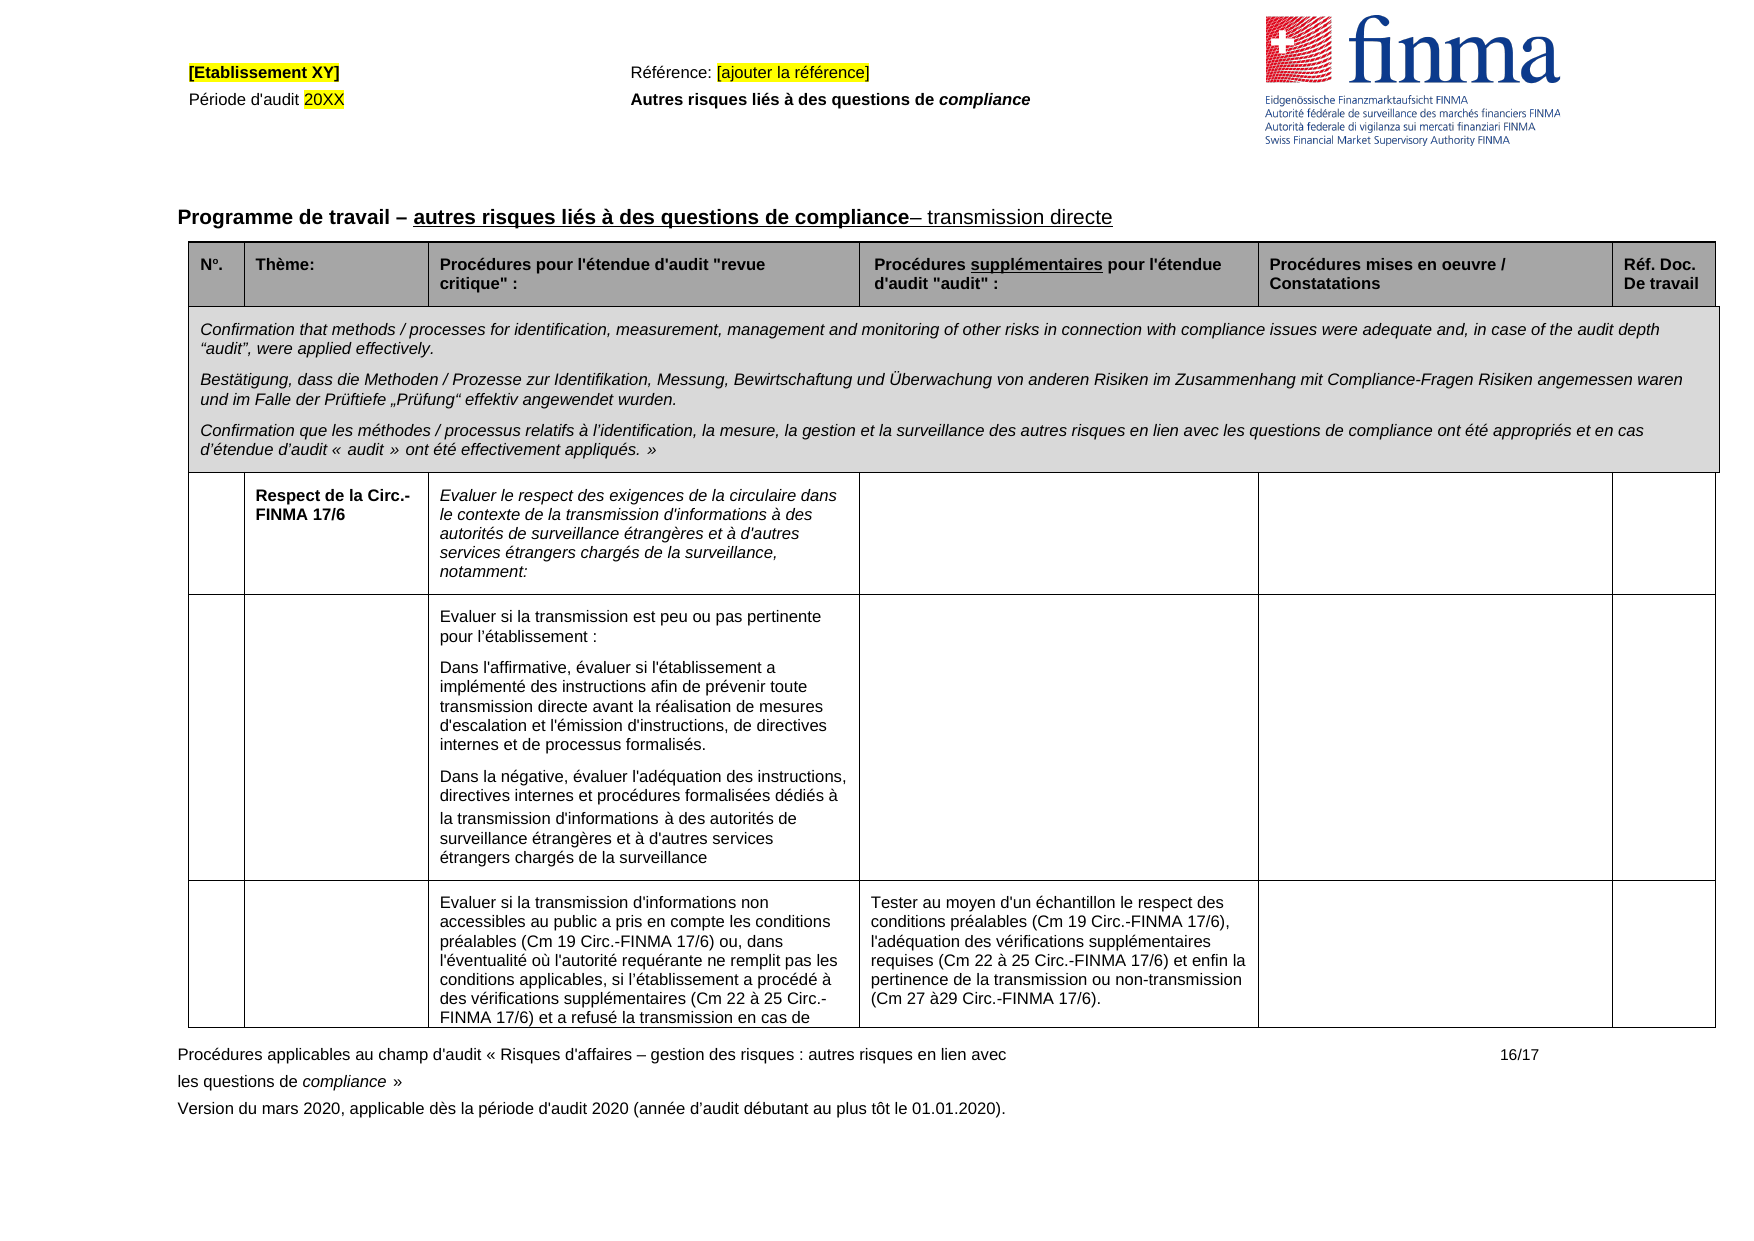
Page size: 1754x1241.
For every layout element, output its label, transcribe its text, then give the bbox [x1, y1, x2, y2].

table_header Procédures pour l'étendue d'audit "revue critique" : [429, 243, 859, 306]
table_cell [1259, 595, 1612, 879]
table_cell [860, 595, 1258, 879]
table_cell [245, 595, 428, 879]
table_cell [1613, 595, 1715, 879]
table_header Réf. Doc. De travail [1613, 243, 1715, 306]
text Programme de travail – autres risques liés à des questions de compliance– transmission directe [177, 205, 1636, 229]
table_cell Evaluer le respect des exigences de la circulaire dans le contexte de la transmission d'informations à des autorités de surveillance étrangères et à d'autres services étrangers chargés de la surveillance, notamment: [429, 473, 859, 594]
table_cell [189, 881, 244, 1027]
table_cell [245, 881, 428, 1027]
table_cell [1259, 881, 1612, 1027]
table_header Thème: [245, 243, 428, 306]
table_header Procédures mises en oeuvre / Constatations [1259, 243, 1612, 306]
table_cell Confirmation that methods / processes for identification, measurement, management and monitoring of other risks in connection with compliance issues were adequate and, in case of the audit depth “audit”, were applied effectively. Bestätigung, dass die Methoden / Prozesse zur Identifikation, Messung, Bewirtschaftung und Überwachung von anderen Risiken im Zusammenhang mit Compliance-Fragen Risiken angemessen waren und im Falle der Prüftiefe „Prüfung“ effektiv angewendet wurden. Confirmation que les méthodes / processus relatifs à l’identification, la mesure, la gestion et la surveillance des autres risques en lien avec les questions de compliance ont été appropriés et en cas d’étendue d’audit « audit » ont été effectivement appliqués. » [189, 307, 1719, 472]
table_cell [1613, 881, 1715, 1027]
table_cell [1259, 473, 1612, 594]
table_cell Respect de la Circ.-FINMA 17/6 [245, 473, 428, 594]
table_header Procédures supplémentaires pour l'étendue d'audit "audit" : [860, 243, 1258, 306]
picture [1265, 15, 1561, 146]
table_cell [860, 473, 1258, 594]
table_header No. [189, 243, 244, 306]
table_cell [189, 595, 244, 879]
table_cell [189, 473, 244, 594]
table_cell [1613, 473, 1715, 594]
table_cell Evaluer si la transmission est peu ou pas pertinente pour l’établissement : Dans l'affirmative, évaluer si l'établissement a implémenté des instructions afin de prévenir toute transmission directe avant la réalisation de mesures d'escalation et l'émission d'instructions, de directives internes et de processus formalisés. Dans la négative, évaluer l'adéquation des instructions, directives internes et procédures formalisées dédiés à la transmission d'informations à des autorités de surveillance étrangères et à d'autres services étrangers chargés de la surveillance [429, 595, 859, 879]
